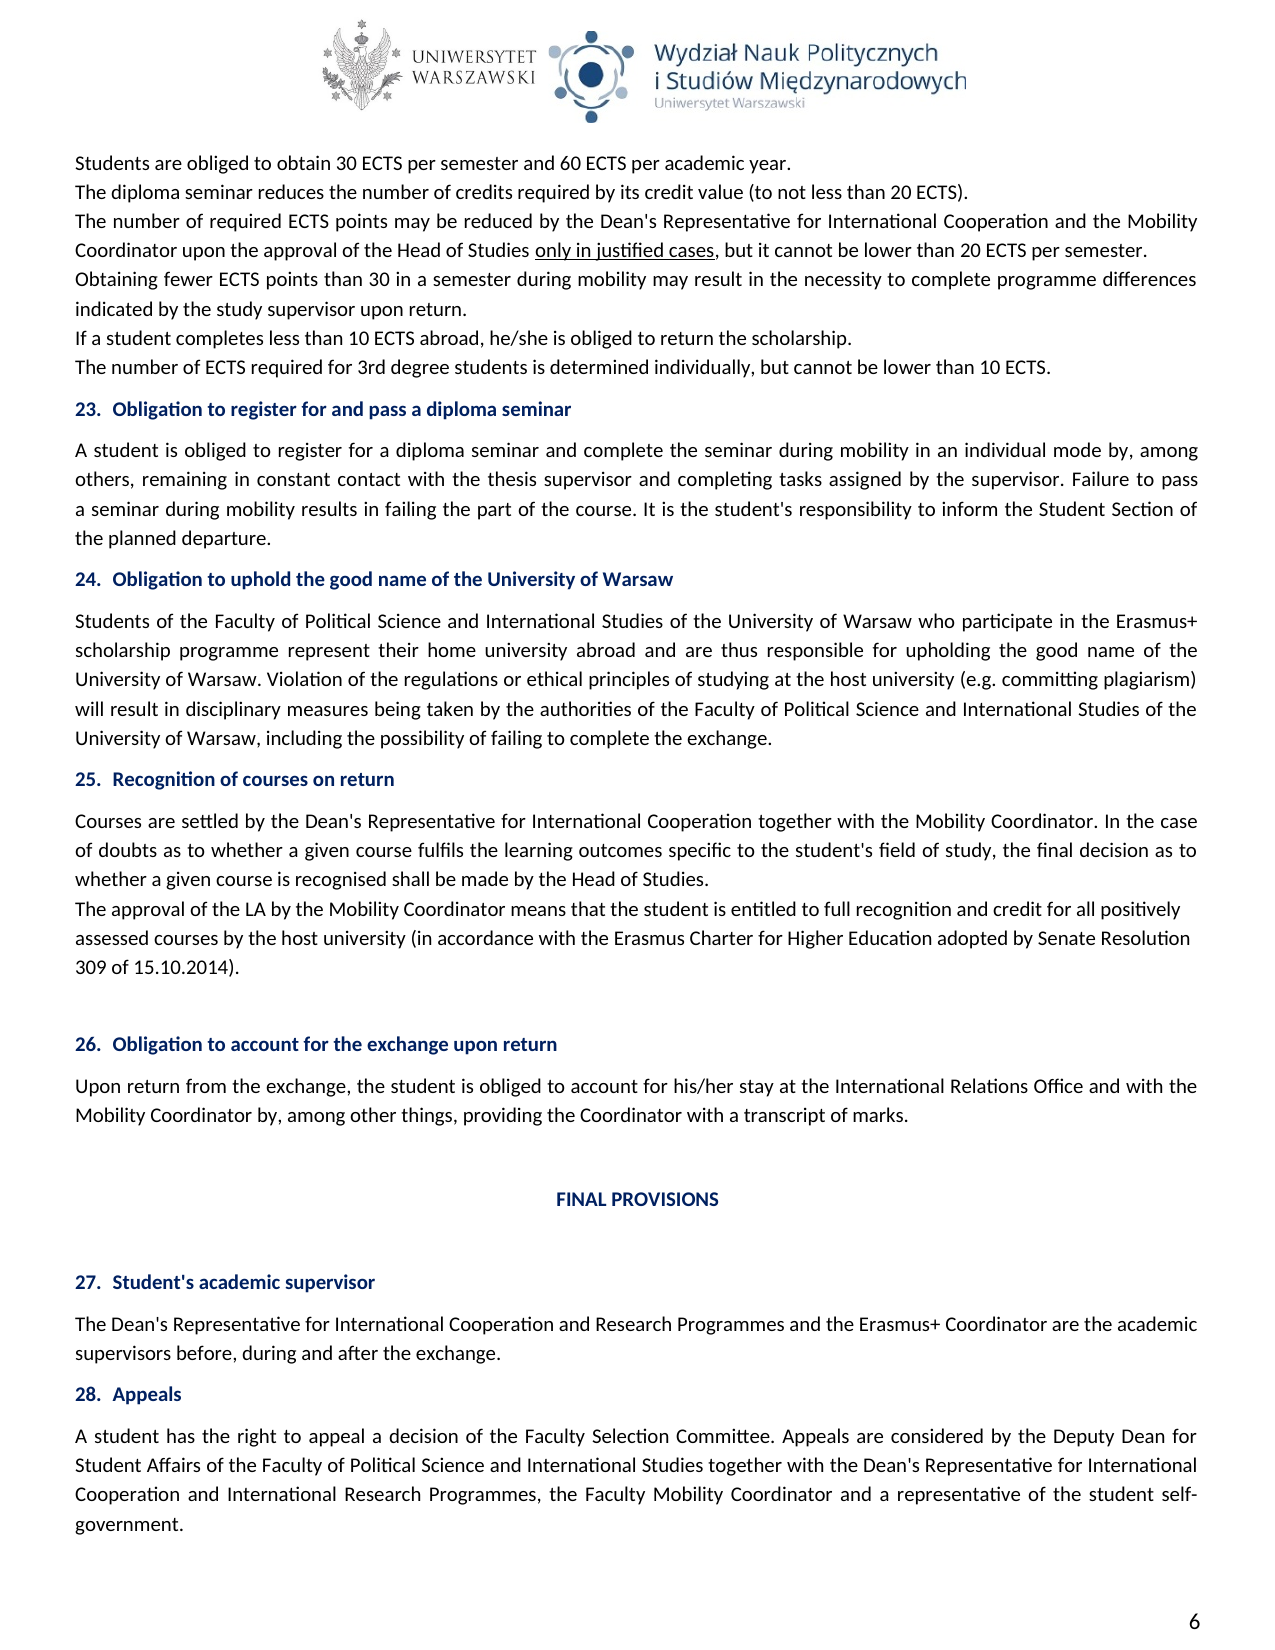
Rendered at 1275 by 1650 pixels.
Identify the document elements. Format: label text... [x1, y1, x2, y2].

list Recognition of courses on return [75, 767, 1200, 792]
text The number of required ECTS points may be reduced by the Dean's Representative for International Cooperation and the Mobility Coordinator upon the approval of the Head of Studies only in justified cases, but it cannot be lower than 20 ECTS per semester. [75, 208, 1200, 263]
list Student's academic supervisor [75, 1269, 1200, 1294]
list Obligation to account for the exchange upon return [75, 1032, 1200, 1057]
text The Dean's Representative for International Cooperation and Research Programmes and the Erasmus+ Coordinator are the academic supervisors before, during and after the exchange. [75, 1311, 1200, 1365]
text A student is obliged to register for a diploma seminar and complete the seminar during mobility in an individual mode by, among others, remaining in constant contact with the thesis supervisor and completing tasks assigned by the supervisor. Failure to pass a seminar during mobility results in failing the part of the course. It is the student's responsibility to inform the Student Section of the planned departure. [75, 437, 1200, 550]
list Obligation to uphold the good name of the University of Warsaw [75, 567, 1200, 592]
picture [309, 0, 966, 123]
text Upon return from the exchange, the student is obliged to account for his/her stay at the International Relations Office and with the Mobility Coordinator by, among other things, providing the Coordinator with a transcript of marks. [75, 1073, 1200, 1128]
text The diploma seminar reduces the number of credits required by its credit value (to not less than 20 ECTS). [75, 179, 1200, 204]
text Obtaining fewer ECTS points than 30 in a semester during mobility may result in the necessity to complete programme differences indicated by the study supervisor upon return. [75, 267, 1200, 321]
list Appeals [75, 1382, 1200, 1407]
text Courses are settled by the Dean's Representative for International Cooperation together with the Mobility Coordinator. In the case of doubts as to whether a given course fulfils the learning outcomes specific to the student's field of study, the final decision as to whether a given course is recognised shall be made by the Head of Studies. [75, 808, 1200, 892]
text The approval of the LA by the Mobility Coordinator means that the student is entitled to full recognition and credit for all positively assessed courses by the host university (in accordance with the Erasmus Charter for Higher Education adopted by Senate Resolution 309 of 15.10.2014). [75, 896, 1200, 1014]
text The number of ECTS required for 3rd degree students is determined individually, but cannot be lower than 10 ECTS. [75, 354, 1200, 379]
text Students are obliged to obtain 30 ECTS per semester and 60 ECTS per academic year. [75, 150, 1200, 175]
text A student has the right to appeal a decision of the Faculty Selection Committee. Appeals are considered by the Deputy Dean for Student Affairs of the Faculty of Political Science and International Studies together with the Dean's Representative for International Cooperation and International Research Programmes, the Faculty Mobility Coordinator and a representative of the student self-government. [75, 1423, 1200, 1536]
text Students of the Faculty of Political Science and International Studies of the University of Warsaw who participate in the Erasmus+ scholarship programme represent their home university abroad and are thus responsible for upholding the good name of the University of Warsaw. Violation of the regulations or ethical principles of studying at the host university (e.g. committing plagiarism) will result in disciplinary measures being taken by the authorities of the Faculty of Political Science and International Studies of the University of Warsaw, including the possibility of failing to complete the exchange. [75, 608, 1200, 750]
text If a student completes less than 10 ECTS abroad, he/she is obliged to return the scholarship. [75, 325, 1200, 350]
text FINAL PROVISIONS [75, 1186, 1200, 1211]
list Obligation to register for and pass a diploma seminar [75, 396, 1200, 421]
